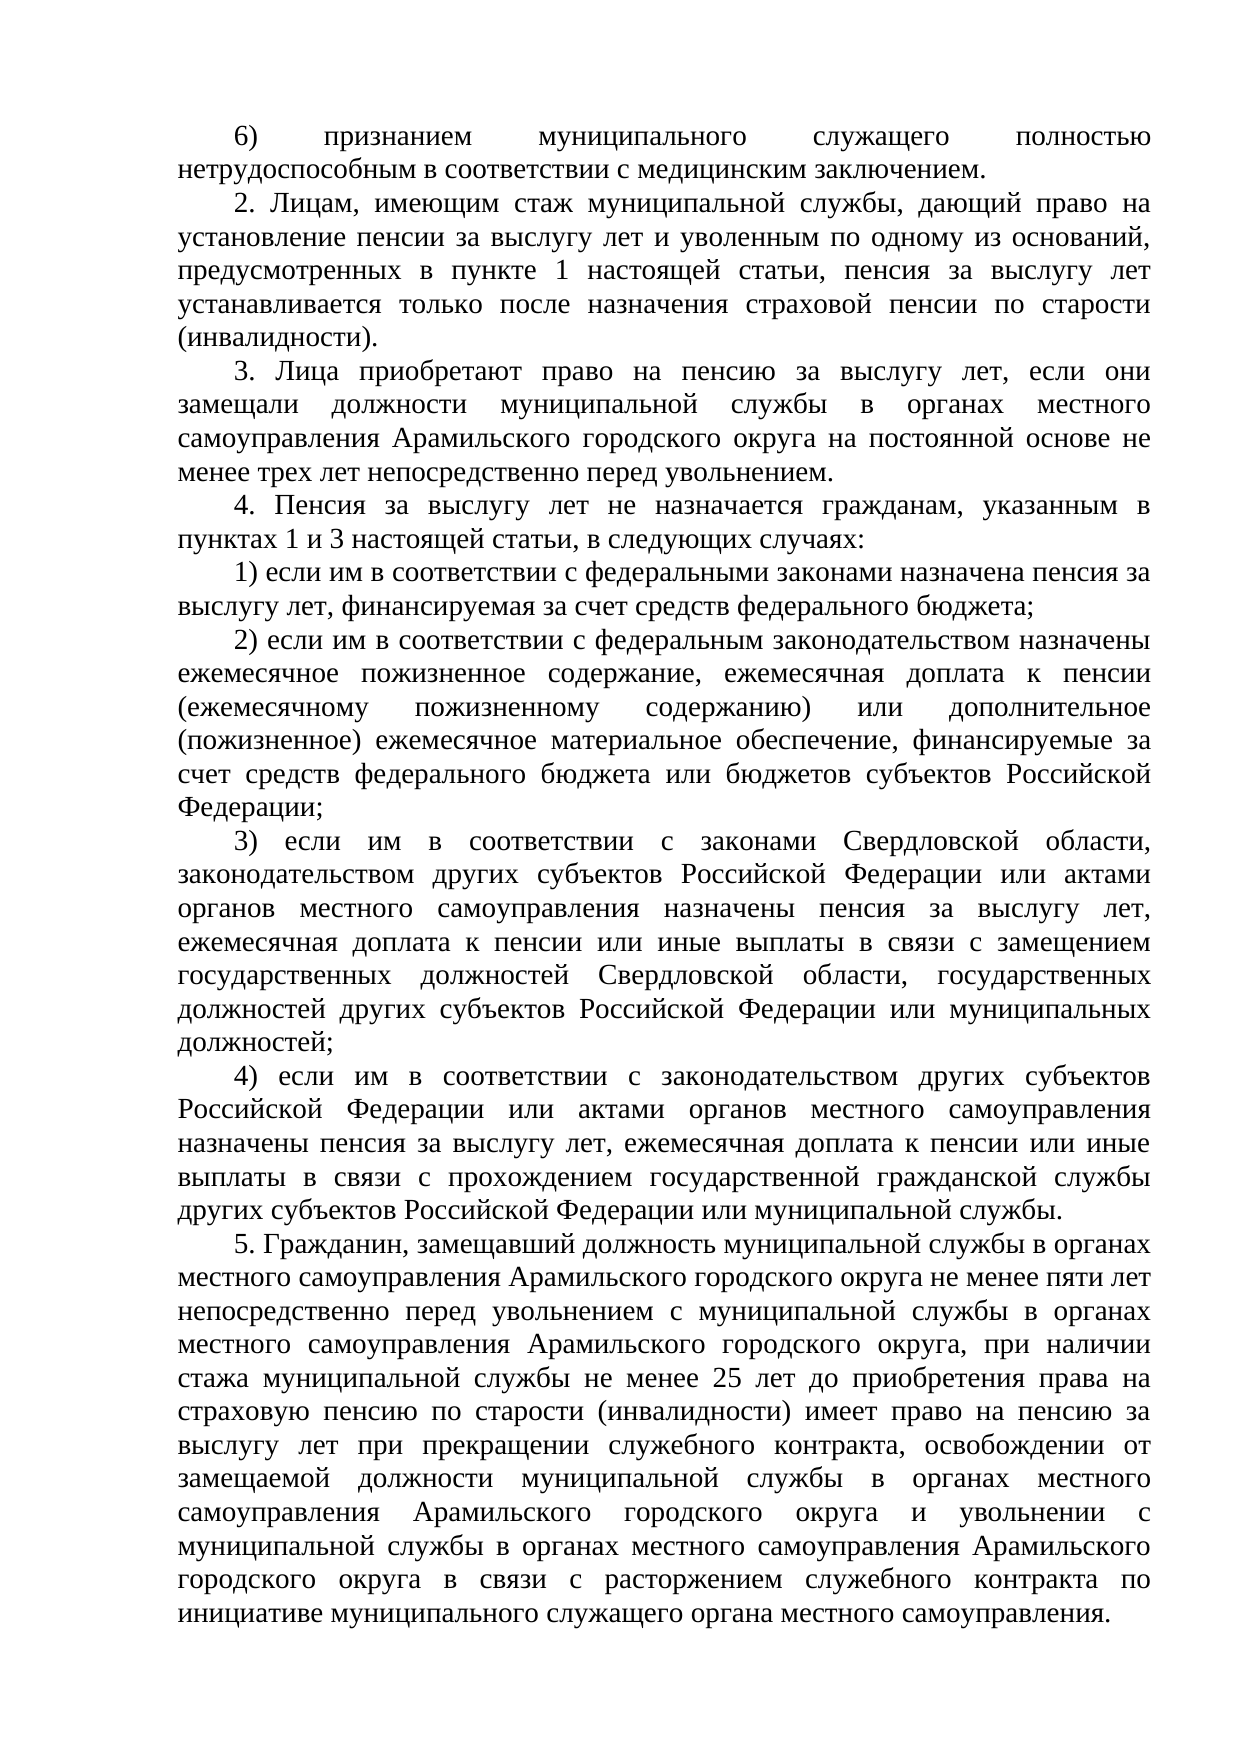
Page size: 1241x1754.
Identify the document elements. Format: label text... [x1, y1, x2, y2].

text 2) если им в соответствии с федеральным законодательством назначены ежемесячное пожизненное содержание, ежемесячная доплата к пенсии (ежемесячному пожизненному содержанию) или дополнительное (пожизненное) ежемесячное материальное обеспечение, финансируемые за счет средств федерального бюджета или бюджетов субъектов Российской Федерации; [177, 622, 1152, 823]
text 2. Лицам, имеющим стаж муниципальной службы, дающий право на установление пенсии за выслугу лет и уволенным по одному из оснований, предусмотренных в пункте 1 настоящей статьи, пенсия за выслугу лет устанавливается только после назначения страховой пенсии по старости (инвалидности). [177, 185, 1152, 353]
text 4. Пенсия за выслугу лет не назначается гражданам, указанным в пунктах 1 и 3 настоящей статьи, в следующих случаях: [177, 487, 1152, 554]
text 6) признанием муниципального служащего полностью нетрудоспособным в соответствии с медицинским заключением. [177, 118, 1152, 185]
text 3. Лица приобретают право на пенсию за выслугу лет, если они замещали должности муниципальной службы в органах местного самоуправления Арамильского городского округа на постоянной основе не менее трех лет непосредственно перед увольнением. [177, 353, 1152, 487]
text 5. Гражданин, замещавший должность муниципальной службы в органах местного самоуправления Арамильского городского округа не менее пяти лет непосредственно перед увольнением с муниципальной службы в органах местного самоуправления Арамильского городского округа, при наличии стажа муниципальной службы не менее 25 лет до приобретения права на страховую пенсию по старости (инвалидности) имеет право на пенсию за выслугу лет при прекращении служебного контракта, освобождении от замещаемой должности муниципальной службы в органах местного самоуправления Арамильского городского округа и увольнении с муниципальной службы в органах местного самоуправления Арамильского городского округа в связи с расторжением служебного контракта по инициативе муниципального служащего органа местного самоуправления. [177, 1226, 1152, 1628]
text 1) если им в соответствии с федеральными законами назначена пенсия за выслугу лет, финансируемая за счет средств федерального бюджета; [177, 554, 1152, 622]
text 4) если им в соответствии с законодательством других субъектов Российской Федерации или актами органов местного самоуправления назначены пенсия за выслугу лет, ежемесячная доплата к пенсии или иные выплаты в связи с прохождением государственной гражданской службы других субъектов Российской Федерации или муниципальной службы. [177, 1058, 1152, 1226]
text 3) если им в соответствии с законами Свердловской области, законодательством других субъектов Российской Федерации или актами органов местного самоуправления назначены пенсия за выслугу лет, ежемесячная доплата к пенсии или иные выплаты в связи с замещением государственных должностей Свердловской области, государственных должностей других субъектов Российской Федерации или муниципальных должностей; [177, 823, 1152, 1058]
